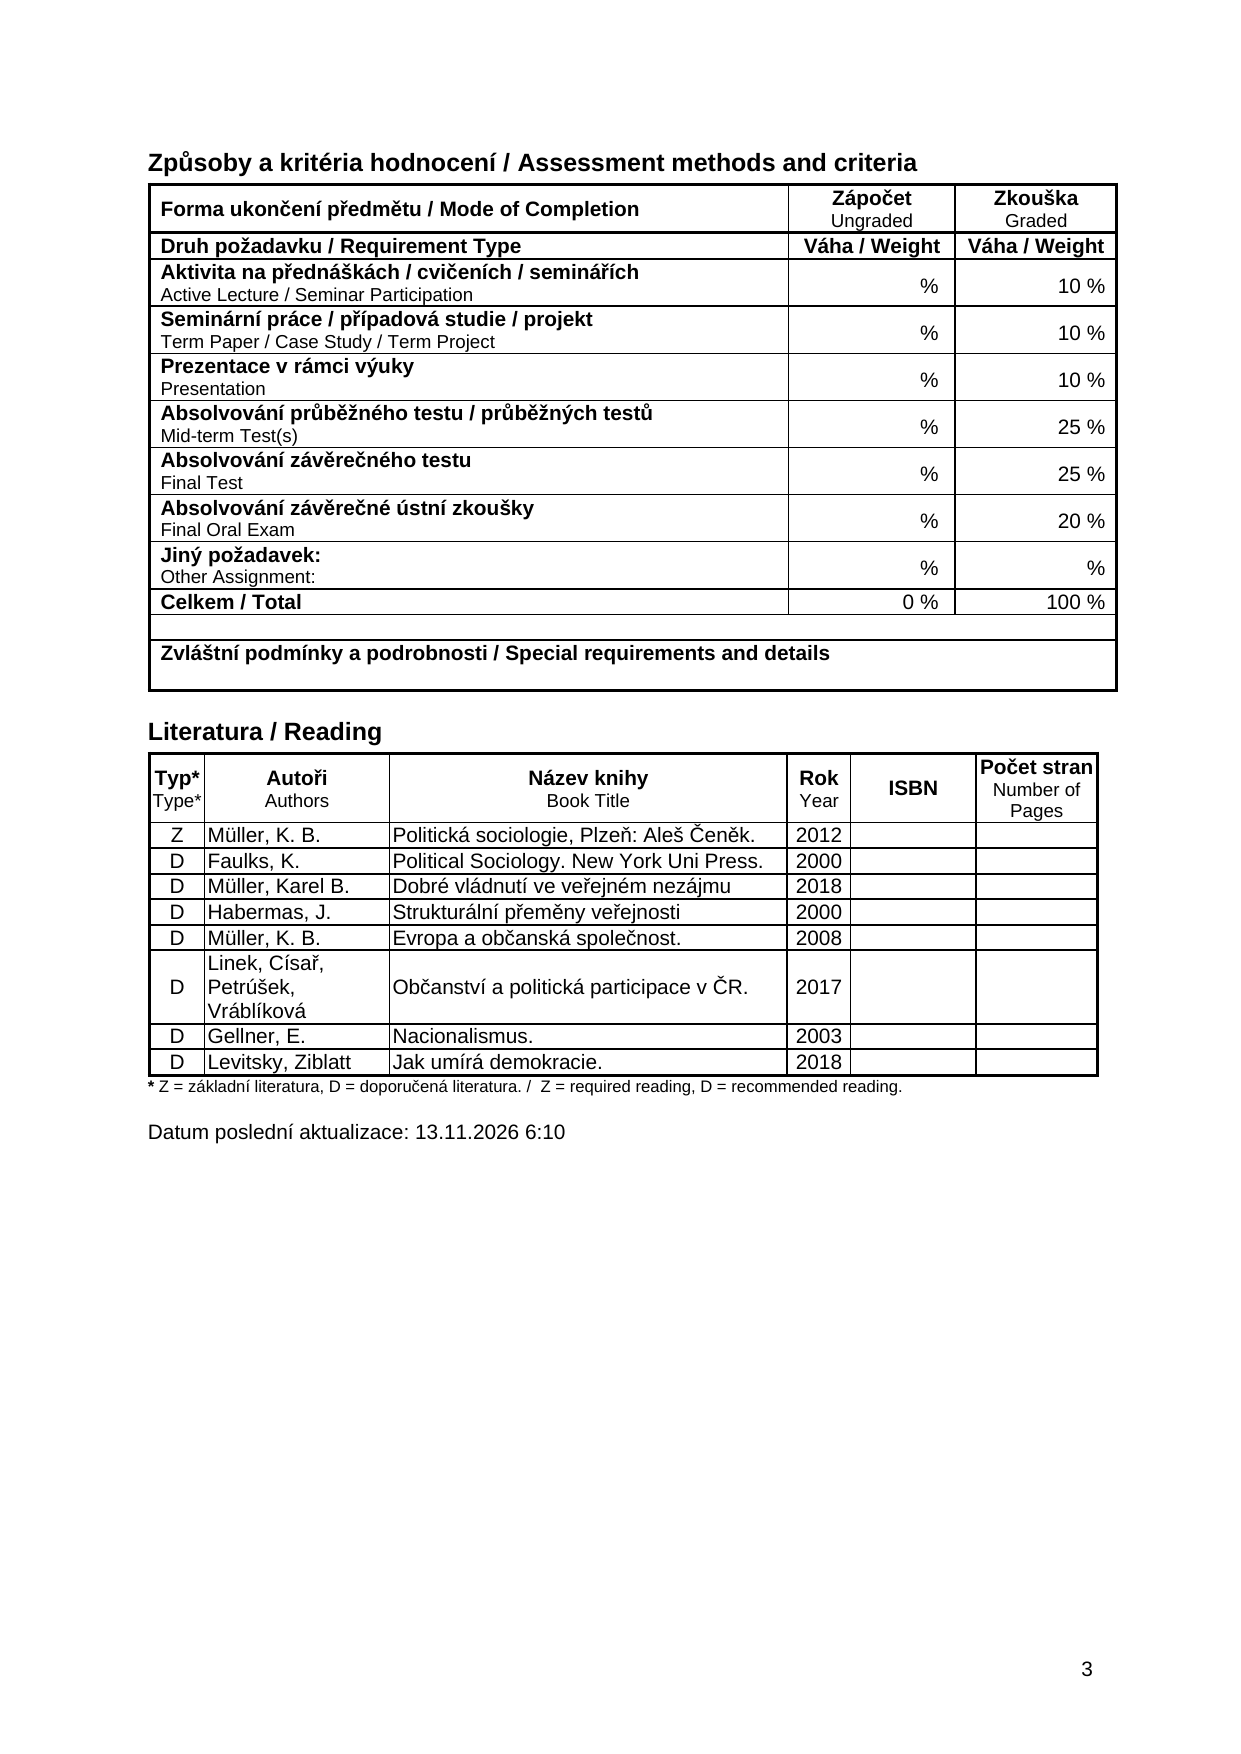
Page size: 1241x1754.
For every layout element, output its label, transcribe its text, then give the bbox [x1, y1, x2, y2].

table_cell [851, 849, 975, 873]
table_cell 10 % [956, 260, 1115, 305]
table_header Typ* Type* [151, 755, 204, 822]
table_header Rok Year [788, 755, 850, 822]
table_cell 2018 [788, 1050, 850, 1074]
table_cell 25 % [956, 401, 1115, 447]
table_cell Občanství a politická participace v ČR. [390, 951, 786, 1023]
table_header ISBN [851, 755, 975, 822]
table_cell % [789, 448, 954, 494]
table_cell [977, 875, 1096, 898]
table_cell Prezentace v rámci výuky Presentation [151, 354, 788, 399]
table_cell % [789, 401, 954, 447]
table_cell [977, 849, 1096, 873]
table_cell [977, 1025, 1096, 1048]
table_cell % [956, 542, 1115, 588]
table_cell Evropa a občanská společnost. [390, 926, 786, 949]
table_cell [851, 875, 975, 898]
table_cell [851, 823, 975, 847]
table_cell 2012 [788, 823, 850, 847]
table_cell Dobré vládnutí ve veřejném nezájmu [390, 875, 786, 898]
table_cell 2017 [788, 951, 850, 1023]
table_cell Müller, K. B. [205, 823, 389, 847]
text Datum poslední aktualizace: 22.9.2021 13:07 [148, 1120, 1093, 1144]
table_cell [851, 1025, 975, 1048]
table_cell % [789, 542, 954, 588]
table_cell % [789, 495, 954, 541]
table_cell Celkem / Total [151, 590, 788, 613]
table_cell [977, 951, 1096, 1023]
table_cell Politická sociologie, Plzeň: Aleš Čeněk. [390, 823, 786, 847]
table_cell Linek, Císař, Petrúšek, Vráblíková [205, 951, 389, 1023]
table_cell 10 % [956, 354, 1115, 399]
table_cell D [151, 849, 204, 873]
table_cell [851, 900, 975, 924]
table_cell 2000 [788, 849, 850, 873]
table_header Počet stran Number of Pages [977, 755, 1096, 822]
table_header Zápočet Ungraded [789, 186, 954, 231]
table_cell Habermas, J. [205, 900, 389, 924]
table_cell Z [151, 823, 204, 847]
table_cell % [789, 260, 954, 305]
table_cell [851, 926, 975, 949]
text Literatura / Reading [148, 717, 1093, 745]
table_cell % [789, 354, 954, 399]
table_cell Druh požadavku / Requirement Type [151, 234, 788, 258]
table_header Autoři Authors [205, 755, 389, 822]
table_header Název knihy Book Title [390, 755, 786, 822]
table_cell 25 % [956, 448, 1115, 494]
table_cell Absolvování průběžného testu / průběžných testů Mid-term Test(s) [151, 401, 788, 447]
table_cell 10 % [956, 307, 1115, 352]
table_cell Müller, Karel B. [205, 875, 389, 898]
table_cell Jak umírá demokracie. [390, 1050, 786, 1074]
table_cell Strukturální přeměny veřejnosti [390, 900, 786, 924]
table_cell Aktivita na přednáškách / cvičeních / seminářích Active Lecture / Seminar Participation [151, 260, 788, 305]
table_cell 20 % [956, 495, 1115, 541]
table_cell Seminární práce / případová studie / projekt Term Paper / Case Study / Term Project [151, 307, 788, 352]
table_cell 2008 [788, 926, 850, 949]
table_cell Faulks, K. [205, 849, 389, 873]
table_cell D [151, 1050, 204, 1074]
table_cell [851, 1050, 975, 1074]
table_header Forma ukončení předmětu / Mode of Completion [151, 186, 788, 231]
table_cell [977, 1050, 1096, 1074]
table_cell [151, 615, 1115, 639]
table_cell 2018 [788, 875, 850, 898]
text Způsoby a kritéria hodnocení / Assessment methods and criteria [148, 148, 1093, 176]
table_cell [977, 900, 1096, 924]
table_cell Absolvování závěrečné ústní zkoušky Final Oral Exam [151, 495, 788, 541]
table_cell Váha / Weight [789, 234, 954, 258]
table_cell Jiný požadavek: (stručný popis) Other Assignment: [151, 542, 788, 588]
table_cell % [789, 307, 954, 352]
table_cell 100 % [956, 590, 1115, 613]
table_cell Political Sociology. New York Uni Press. [390, 849, 786, 873]
table_header Zkouška Graded [956, 186, 1115, 231]
table_cell Absolvování závěrečného testu Final Test [151, 448, 788, 494]
table_cell 2003 [788, 1025, 850, 1048]
table_cell D [151, 875, 204, 898]
table_cell D [151, 951, 204, 1023]
table_cell Zvláštní podmínky a podrobnosti / Special requirements and details [151, 641, 1115, 688]
table_cell D [151, 1025, 204, 1048]
text * Z = základní literatura, D = doporučená literatura. / Z = required reading, D = recommended reading. [148, 1077, 1093, 1096]
table_cell Levitsky, Ziblatt [205, 1050, 389, 1074]
table_cell [851, 951, 975, 1023]
table_cell D [151, 926, 204, 949]
table_cell Gellner, E. [205, 1025, 389, 1048]
table_cell Müller, K. B. [205, 926, 389, 949]
table_cell [977, 823, 1096, 847]
table_cell Váha / Weight [956, 234, 1115, 258]
table_cell D [151, 900, 204, 924]
table_cell Nacionalismus. [390, 1025, 786, 1048]
table_cell [977, 926, 1096, 949]
table_cell 0 % [789, 590, 954, 613]
table_cell 2000 [788, 900, 850, 924]
